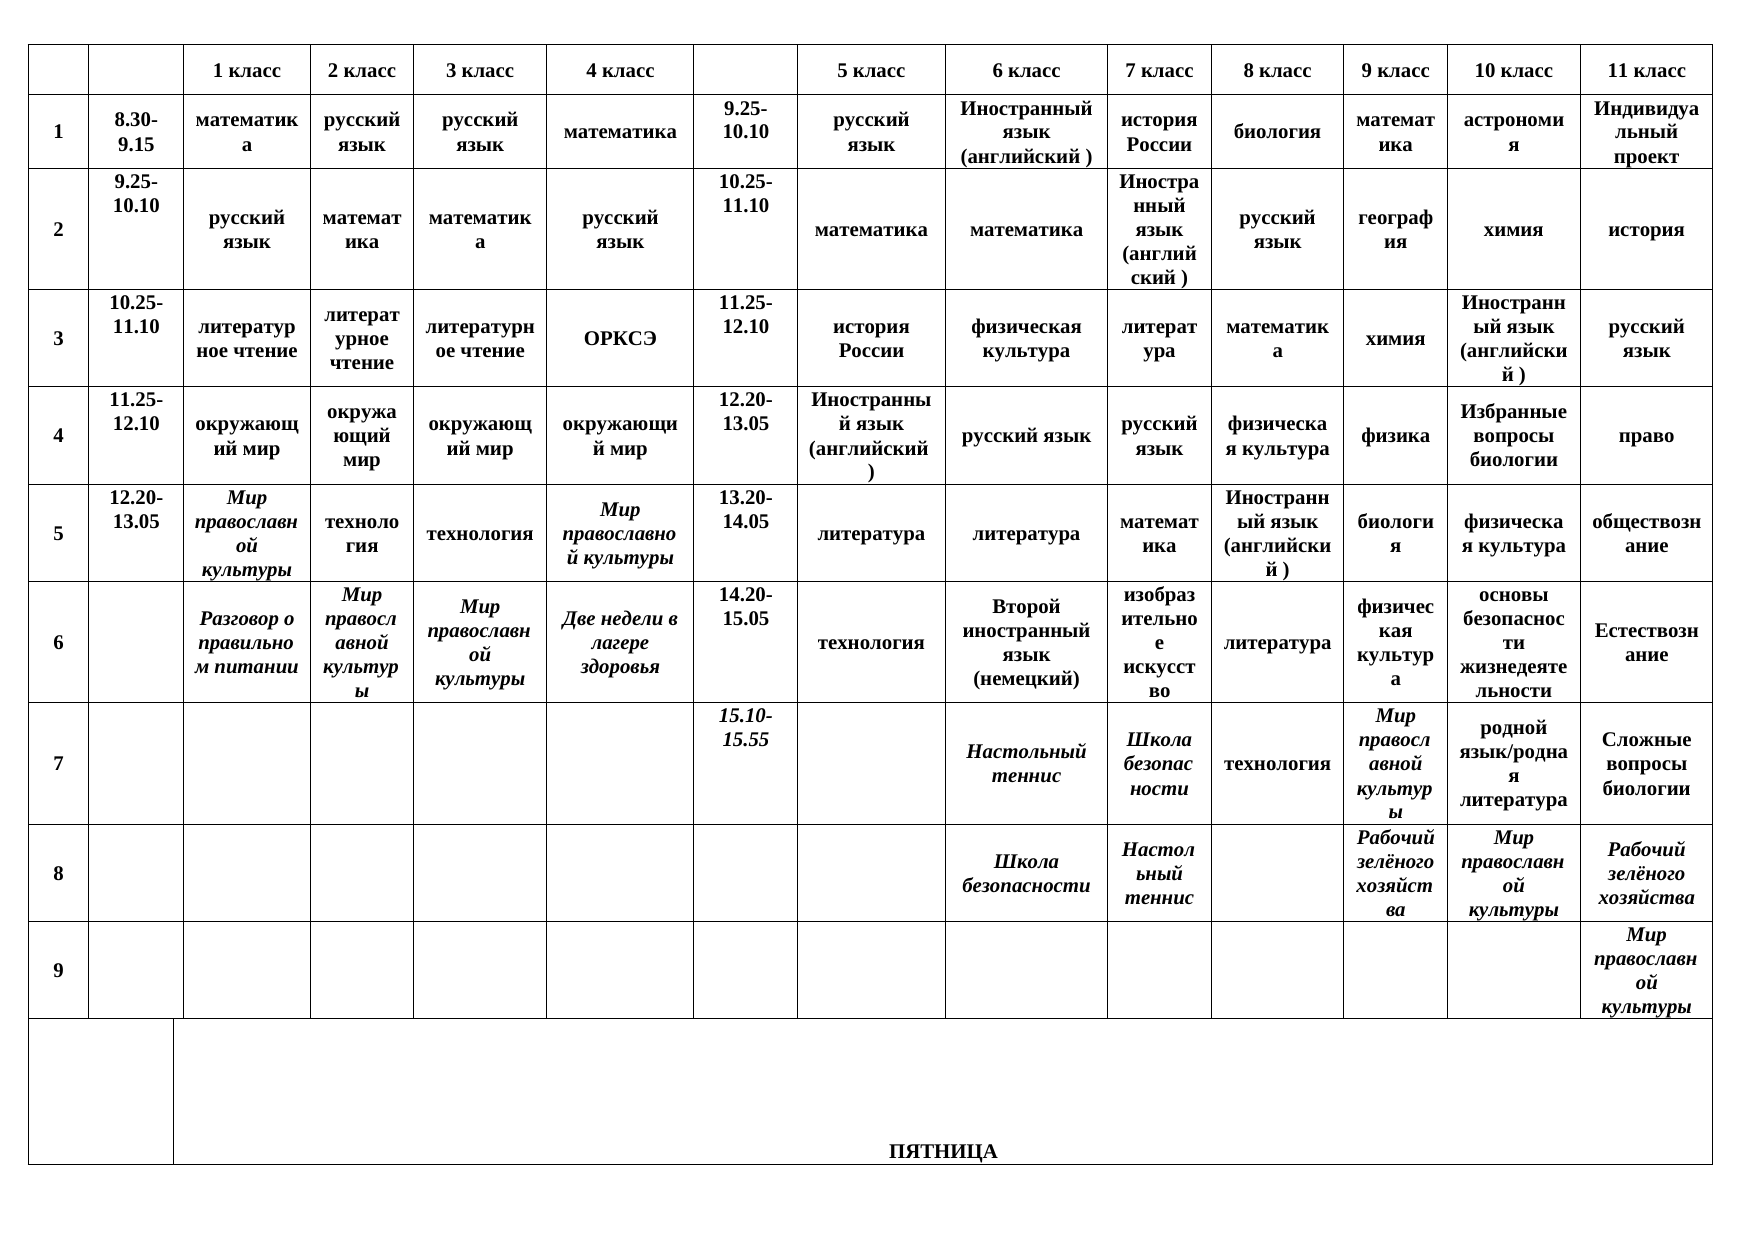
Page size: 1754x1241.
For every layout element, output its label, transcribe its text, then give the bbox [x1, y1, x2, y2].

table_cell 12.20-13.05 [694, 387, 797, 483]
table_cell 8 класс [1212, 45, 1343, 94]
table_cell 9.25-10.10 [694, 95, 797, 168]
table_cell [1344, 922, 1447, 1018]
table_cell технология [414, 485, 546, 581]
table_cell [89, 582, 183, 702]
table_cell 14.20-15.05 [694, 582, 797, 702]
table_cell литература [1212, 582, 1343, 702]
table_cell 15.10-15.55 [694, 703, 797, 823]
table_cell 10 класс [1448, 45, 1580, 94]
table_cell Мир православной культуры [1448, 825, 1580, 921]
table_cell 1 [29, 95, 88, 168]
table_cell ОРКСЭ [547, 290, 693, 386]
table_cell 12.20-13.05 [89, 485, 183, 581]
table_cell математика [547, 95, 693, 168]
table_cell [798, 922, 945, 1018]
table_cell математика [798, 169, 945, 289]
table_cell русский язык [1581, 290, 1712, 386]
table_cell история России [1108, 95, 1211, 168]
table_cell 8 [29, 825, 88, 921]
table_cell география [1344, 169, 1447, 289]
table_cell [89, 45, 183, 94]
table_cell химия [1448, 169, 1580, 289]
table_cell русский язык [547, 169, 693, 289]
table_cell [1108, 922, 1211, 1018]
table_cell русский язык [184, 169, 310, 289]
table_cell Иностранный язык (английский ) [1448, 290, 1580, 386]
table_cell физическая культура [1344, 582, 1447, 702]
table_cell технология [311, 485, 413, 581]
table_cell русский язык [946, 387, 1107, 483]
table_cell 11 класс [1581, 45, 1712, 94]
table_cell Второй иностранный язык (немецкий) [946, 582, 1107, 702]
table_cell литература [798, 485, 945, 581]
table_cell [1448, 922, 1580, 1018]
table_cell Мир православной культуры [1344, 703, 1447, 823]
table_cell 3 класс [414, 45, 546, 94]
table_cell [184, 922, 310, 1018]
table_cell 11.25-12.10 [89, 387, 183, 483]
table_cell [414, 922, 546, 1018]
table_cell [694, 825, 797, 921]
table_cell 13.20-14.05 [694, 485, 797, 581]
table_cell Иностранный язык (английский ) [798, 387, 945, 483]
table_cell [1212, 922, 1343, 1018]
table_cell [89, 703, 183, 823]
table_cell Мир православной культуры [414, 582, 546, 702]
table_cell [798, 825, 945, 921]
table_cell окружающий мир [547, 387, 693, 483]
table_cell [547, 703, 693, 823]
table_cell математика [311, 169, 413, 289]
table_cell основы безопасности жизнедеятельности [1448, 582, 1580, 702]
table_cell право [1581, 387, 1712, 483]
table_cell астрономия [1448, 95, 1580, 168]
table_cell Мир православной культуры [547, 485, 693, 581]
table_cell технология [1212, 703, 1343, 823]
table_cell Иностранный язык (английский ) [1212, 485, 1343, 581]
table_cell русский язык [414, 95, 546, 168]
table_cell физическая культура [1212, 387, 1343, 483]
table_cell русский язык [311, 95, 413, 168]
table_cell Настольный теннис [1108, 825, 1211, 921]
table_cell окружающий мир [311, 387, 413, 483]
table_cell математика [946, 169, 1107, 289]
table_cell физика [1344, 387, 1447, 483]
table_cell [184, 703, 310, 823]
table_cell математика [1344, 95, 1447, 168]
table_cell 5 класс [798, 45, 945, 94]
table_cell Настольный теннис [946, 703, 1107, 823]
table_cell 5 [29, 485, 88, 581]
table_cell Две недели в лагере здоровья [547, 582, 693, 702]
table_cell [311, 922, 413, 1018]
table_cell 9 [29, 922, 88, 1018]
table_cell [311, 703, 413, 823]
table_cell 9 класс [1344, 45, 1447, 94]
table_cell 6 [29, 582, 88, 702]
table_cell ПЯТНИЦА [174, 1019, 1712, 1163]
table_cell окружающий мир [414, 387, 546, 483]
table_cell физическая культура [946, 290, 1107, 386]
table_cell [414, 825, 546, 921]
table_cell литературное чтение [184, 290, 310, 386]
table_cell [547, 825, 693, 921]
table_cell 1 класс [184, 45, 310, 94]
table_cell 4 класс [547, 45, 693, 94]
table_cell [311, 825, 413, 921]
table_cell Сложные вопросы биологии [1581, 703, 1712, 823]
table_cell 7 [29, 703, 88, 823]
table_cell математика [414, 169, 546, 289]
table_cell 3 [29, 290, 88, 386]
table_cell Иностранный язык (английский ) [946, 95, 1107, 168]
table_cell физическая культура [1448, 485, 1580, 581]
table_cell Рабочий зелёного хозяйства [1344, 825, 1447, 921]
table_cell русский язык [1212, 169, 1343, 289]
table_cell технология [798, 582, 945, 702]
table_cell математика [1108, 485, 1211, 581]
table_cell [89, 922, 183, 1018]
table_cell [798, 703, 945, 823]
table_cell история [1581, 169, 1712, 289]
table_cell Школа безопасности [946, 825, 1107, 921]
table_cell 6 класс [946, 45, 1107, 94]
table_cell [89, 825, 183, 921]
table_cell [547, 922, 693, 1018]
table_cell 2 [29, 169, 88, 289]
table_cell литературное чтение [311, 290, 413, 386]
table_cell русский язык [798, 95, 945, 168]
table_cell 11.25-12.10 [694, 290, 797, 386]
table_cell [29, 1019, 173, 1163]
table_cell русский язык [1108, 387, 1211, 483]
table_cell [29, 45, 88, 94]
table_cell математика [1212, 290, 1343, 386]
table_cell 10.25-11.10 [694, 169, 797, 289]
table_cell изобразительное искусство [1108, 582, 1211, 702]
table_cell литература [946, 485, 1107, 581]
table_cell [414, 703, 546, 823]
table_cell [184, 825, 310, 921]
table_cell литература [1108, 290, 1211, 386]
table_cell Естествознание [1581, 582, 1712, 702]
table_cell история России [798, 290, 945, 386]
table_cell 2 класс [311, 45, 413, 94]
table_cell Мир православной культуры [184, 485, 310, 581]
table_cell 7 класс [1108, 45, 1211, 94]
table_cell 9.25-10.10 [89, 169, 183, 289]
table_cell биология [1212, 95, 1343, 168]
table_cell Индивидуальный проект [1581, 95, 1712, 168]
table_cell математика [184, 95, 310, 168]
table_cell родной язык/родная литература [1448, 703, 1580, 823]
table_cell Школа безопасности [1108, 703, 1211, 823]
table_cell [1212, 825, 1343, 921]
table_cell [694, 45, 797, 94]
table_cell 4 [29, 387, 88, 483]
table_cell [694, 922, 797, 1018]
table_cell Разговор о правильном питании [184, 582, 310, 702]
table_cell Избранные вопросы биологии [1448, 387, 1580, 483]
table_cell 8.30-9.15 [89, 95, 183, 168]
table_cell Мир православной культуры [311, 582, 413, 702]
table_cell Иностранный язык (английский ) [1108, 169, 1211, 289]
table_cell Мир православной культуры [1581, 922, 1712, 1018]
table_cell 10.25-11.10 [89, 290, 183, 386]
table_cell [946, 922, 1107, 1018]
table_cell биология [1344, 485, 1447, 581]
table_cell литературное чтение [414, 290, 546, 386]
table_cell химия [1344, 290, 1447, 386]
table_cell обществознание [1581, 485, 1712, 581]
table_cell окружающий мир [184, 387, 310, 483]
table_cell Рабочий зелёного хозяйства [1581, 825, 1712, 921]
